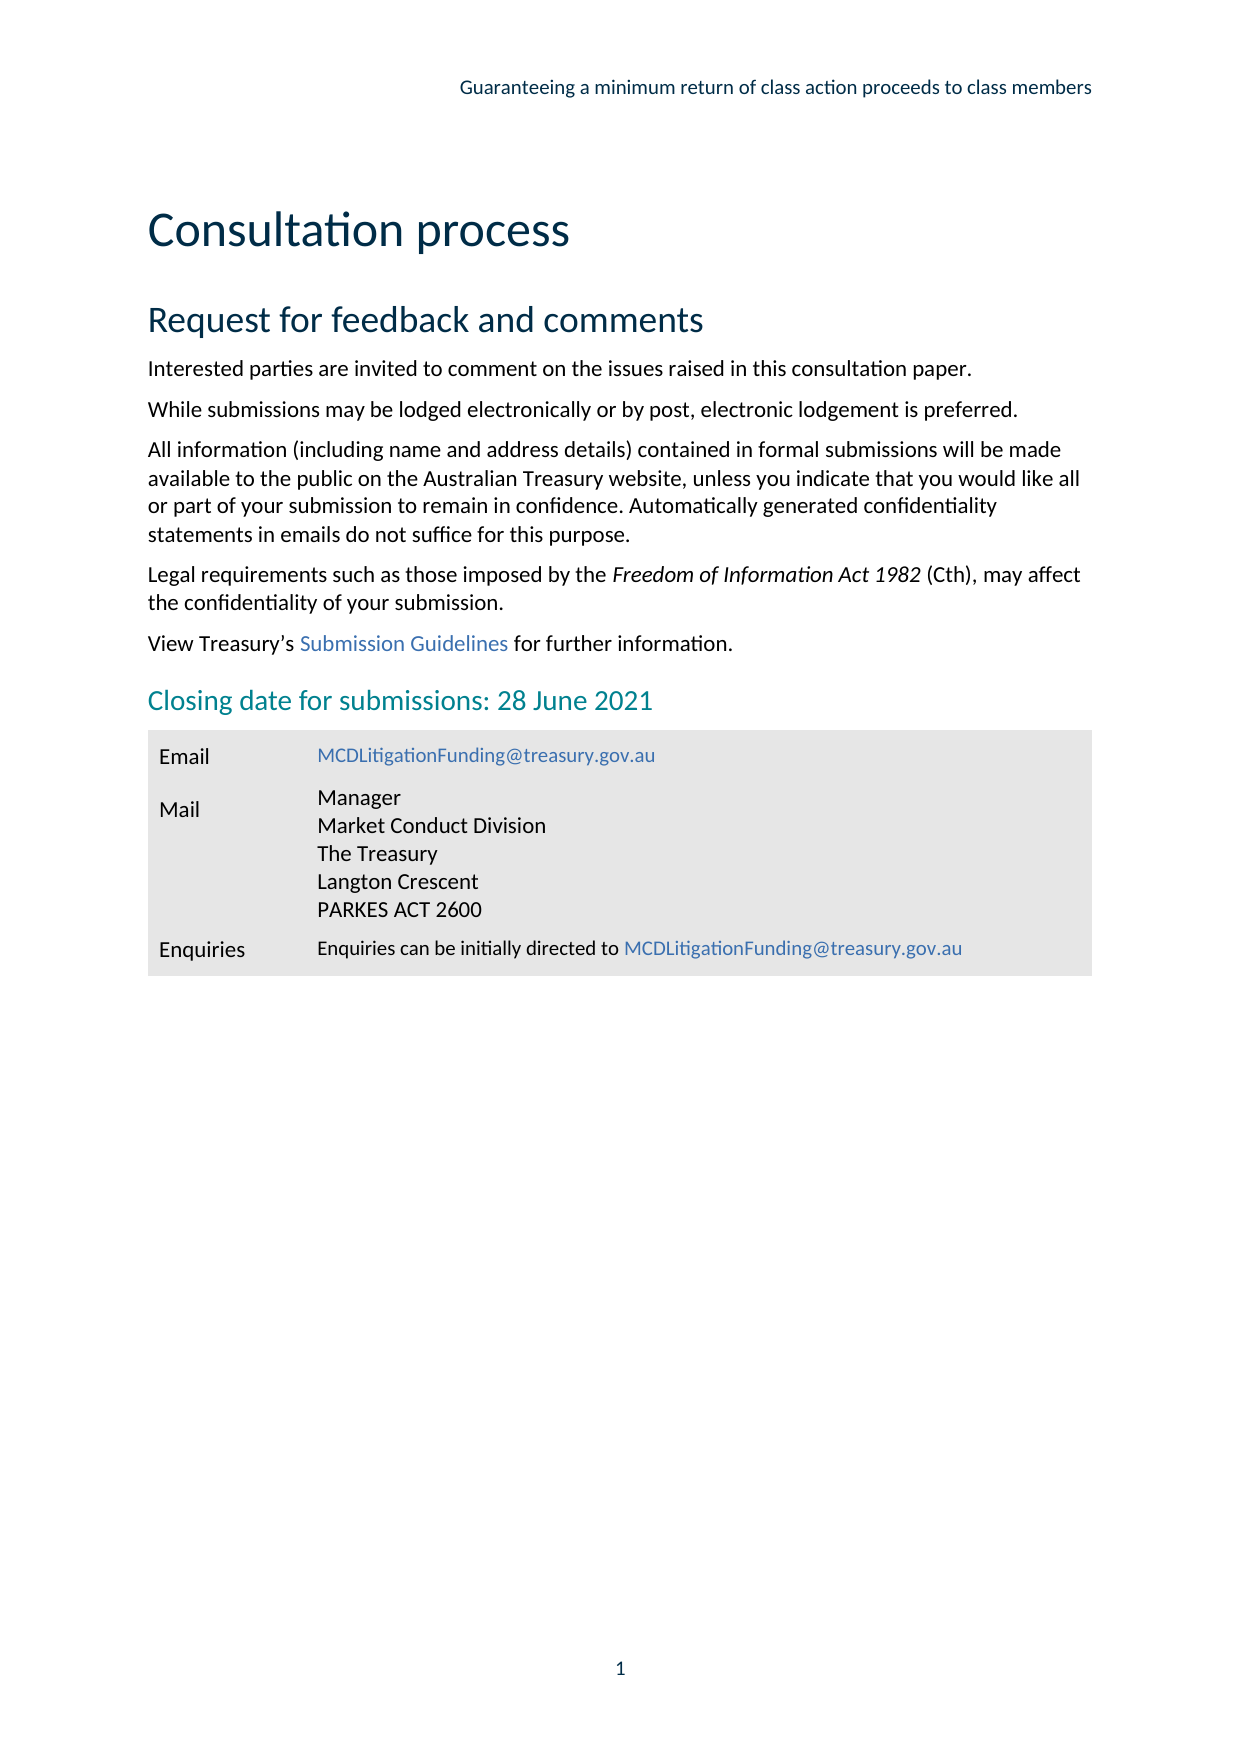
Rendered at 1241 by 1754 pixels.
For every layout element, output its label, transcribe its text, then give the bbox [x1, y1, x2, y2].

table_cell Enquiries [148, 923, 306, 976]
table_header Email [148, 730, 306, 783]
table_header MCDLitigationFunding@treasury.gov.au [306, 730, 1092, 783]
text All information (including name and address details) contained in formal submissions will be made available to the public on the Australian Treasury website, unless you indicate that you would like all or part of your submission to remain in confidence. Automatically generated confidentiality statements in emails do not suffice for this purpose. [148, 436, 1092, 548]
table_cell Manager Market Conduct Division The Treasury Langton Crescent PARKES ACT 2600 [306, 783, 1092, 923]
table_cell Mail [148, 783, 306, 923]
text While submissions may be lodged electronically or by post, electronic lodgement is preferred. [148, 395, 1092, 423]
subtitle Request for feedback and comments [148, 296, 1092, 342]
text Legal requirements such as those imposed by the Freedom of Information Act 1982 (Cth), may affect the confidentiality of your submission. [148, 560, 1092, 616]
table_cell Enquiries can be initially directed to MCDLitigationFunding@treasury.gov.au [306, 923, 1092, 976]
subtitle Consultation process [148, 198, 1092, 259]
text View Treasury’s Submission Guidelines for further information. [148, 629, 1092, 657]
subtitle Closing date for submissions: 28 June 2021 [148, 682, 1092, 717]
text Interested parties are invited to comment on the issues raised in this consultation paper. [148, 354, 1092, 383]
